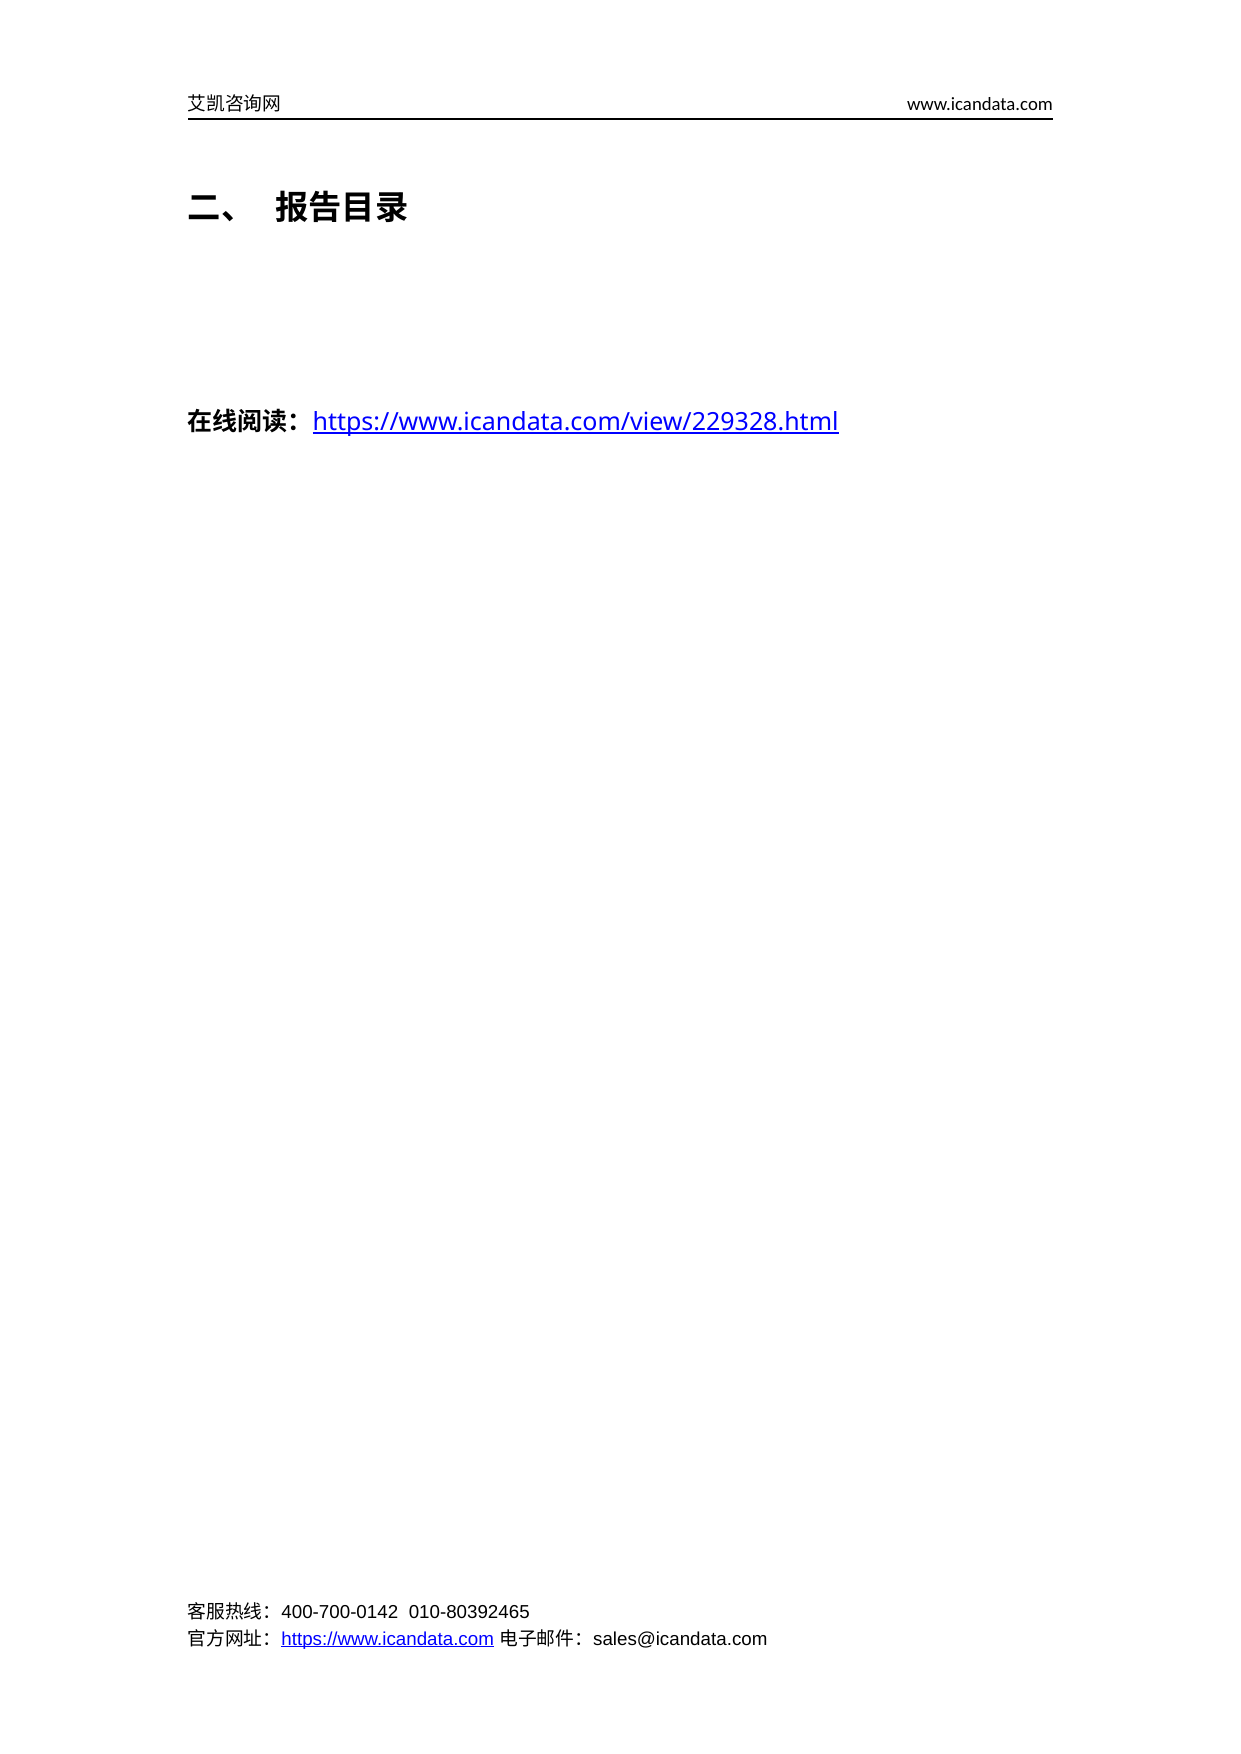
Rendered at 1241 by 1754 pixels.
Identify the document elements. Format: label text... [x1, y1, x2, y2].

text 在线阅读：https://www.icandata.com/view/229328.html [187, 387, 1053, 452]
subtitle 报告目录 [187, 172, 1053, 237]
